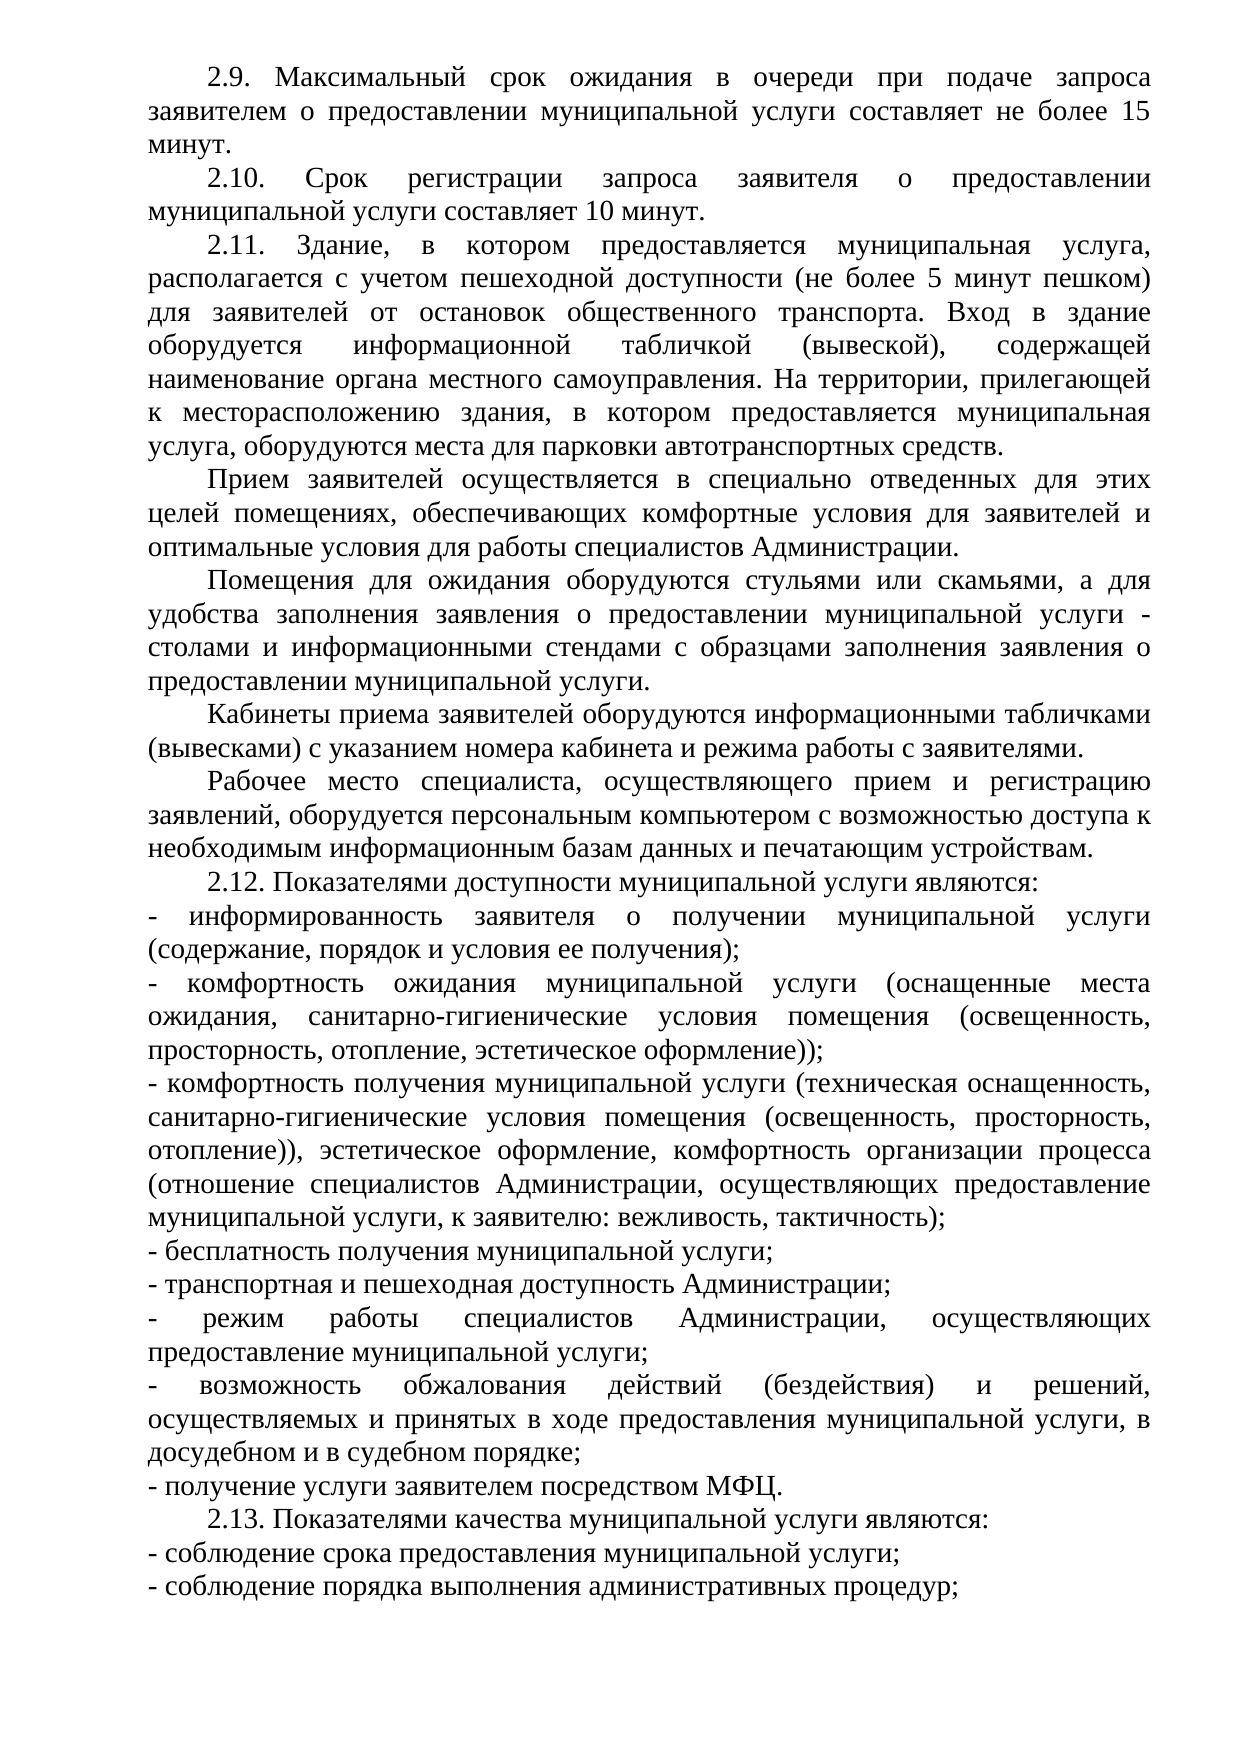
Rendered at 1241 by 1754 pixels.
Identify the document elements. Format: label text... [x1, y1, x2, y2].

text - комфортность получения муниципальной услуги (техническая оснащенность, санитарно-гигиенические условия помещения (освещенность, просторность, отопление)), эстетическое оформление, комфортность организации процесса (отношение специалистов Администрации, осуществляющих предоставление муниципальной услуги, к заявителю: вежливость, тактичность); [148, 1065, 1152, 1233]
text - режим работы специалистов Администрации, осуществляющих предоставление муниципальной услуги; [148, 1300, 1152, 1367]
text - комфортность ожидания муниципальной услуги (оснащенные места ожидания, санитарно-гигиенические условия помещения (освещенность, просторность, отопление, эстетическое оформление)); [148, 965, 1152, 1065]
text 2.13. Показателями качества муниципальной услуги являются: [148, 1501, 1152, 1535]
text 2.9. Максимальный срок ожидания в очереди при подаче запроса заявителем о предоставлении муниципальной услуги составляет не более 15 минут. [148, 59, 1152, 160]
text - соблюдение порядка выполнения административных процедур; [148, 1568, 1152, 1602]
text Рабочее место специалиста, осуществляющего прием и регистрацию заявлений, оборудуется персональным компьютером с возможностью доступа к необходимым информационным базам данных и печатающим устройствам. [148, 763, 1152, 864]
text - возможность обжалования действий (бездействия) и решений, осуществляемых и принятых в ходе предоставления муниципальной услуги, в досудебном и в судебном порядке; [148, 1367, 1152, 1468]
text Прием заявителей осуществляется в специально отведенных для этих целей помещениях, обеспечивающих комфортные условия для заявителей и оптимальные условия для работы специалистов Администрации. [148, 462, 1152, 562]
text - соблюдение срока предоставления муниципальной услуги; [148, 1535, 1152, 1568]
text - информированность заявителя о получении муниципальной услуги (содержание, порядок и условия ее получения); [148, 898, 1152, 965]
text Кабинеты приема заявителей оборудуются информационными табличками (вывесками) с указанием номера кабинета и режима работы с заявителями. [148, 696, 1152, 763]
text 2.10. Срок регистрации запроса заявителя о предоставлении муниципальной услуги составляет 10 минут. [148, 160, 1152, 227]
text - транспортная и пешеходная доступность Администрации; [148, 1267, 1152, 1300]
text - получение услуги заявителем посредством МФЦ. [148, 1468, 1152, 1501]
text - бесплатность получения муниципальной услуги; [148, 1233, 1152, 1267]
text Помещения для ожидания оборудуются стульями или скамьями, а для удобства заполнения заявления о предоставлении муниципальной услуги - столами и информационными стендами с образцами заполнения заявления о предоставлении муниципальной услуги. [148, 562, 1152, 696]
text 2.11. Здание, в котором предоставляется муниципальная услуга, располагается с учетом пешеходной доступности (не более 5 минут пешком) для заявителей от остановок общественного транспорта. Вход в здание оборудуется информационной табличкой (вывеской), содержащей наименование органа местного самоуправления. На территории, прилегающей к месторасположению здания, в котором предоставляется муниципальная услуга, оборудуются места для парковки автотранспортных средств. [148, 227, 1152, 462]
text 2.12. Показателями доступности муниципальной услуги являются: [148, 864, 1152, 898]
